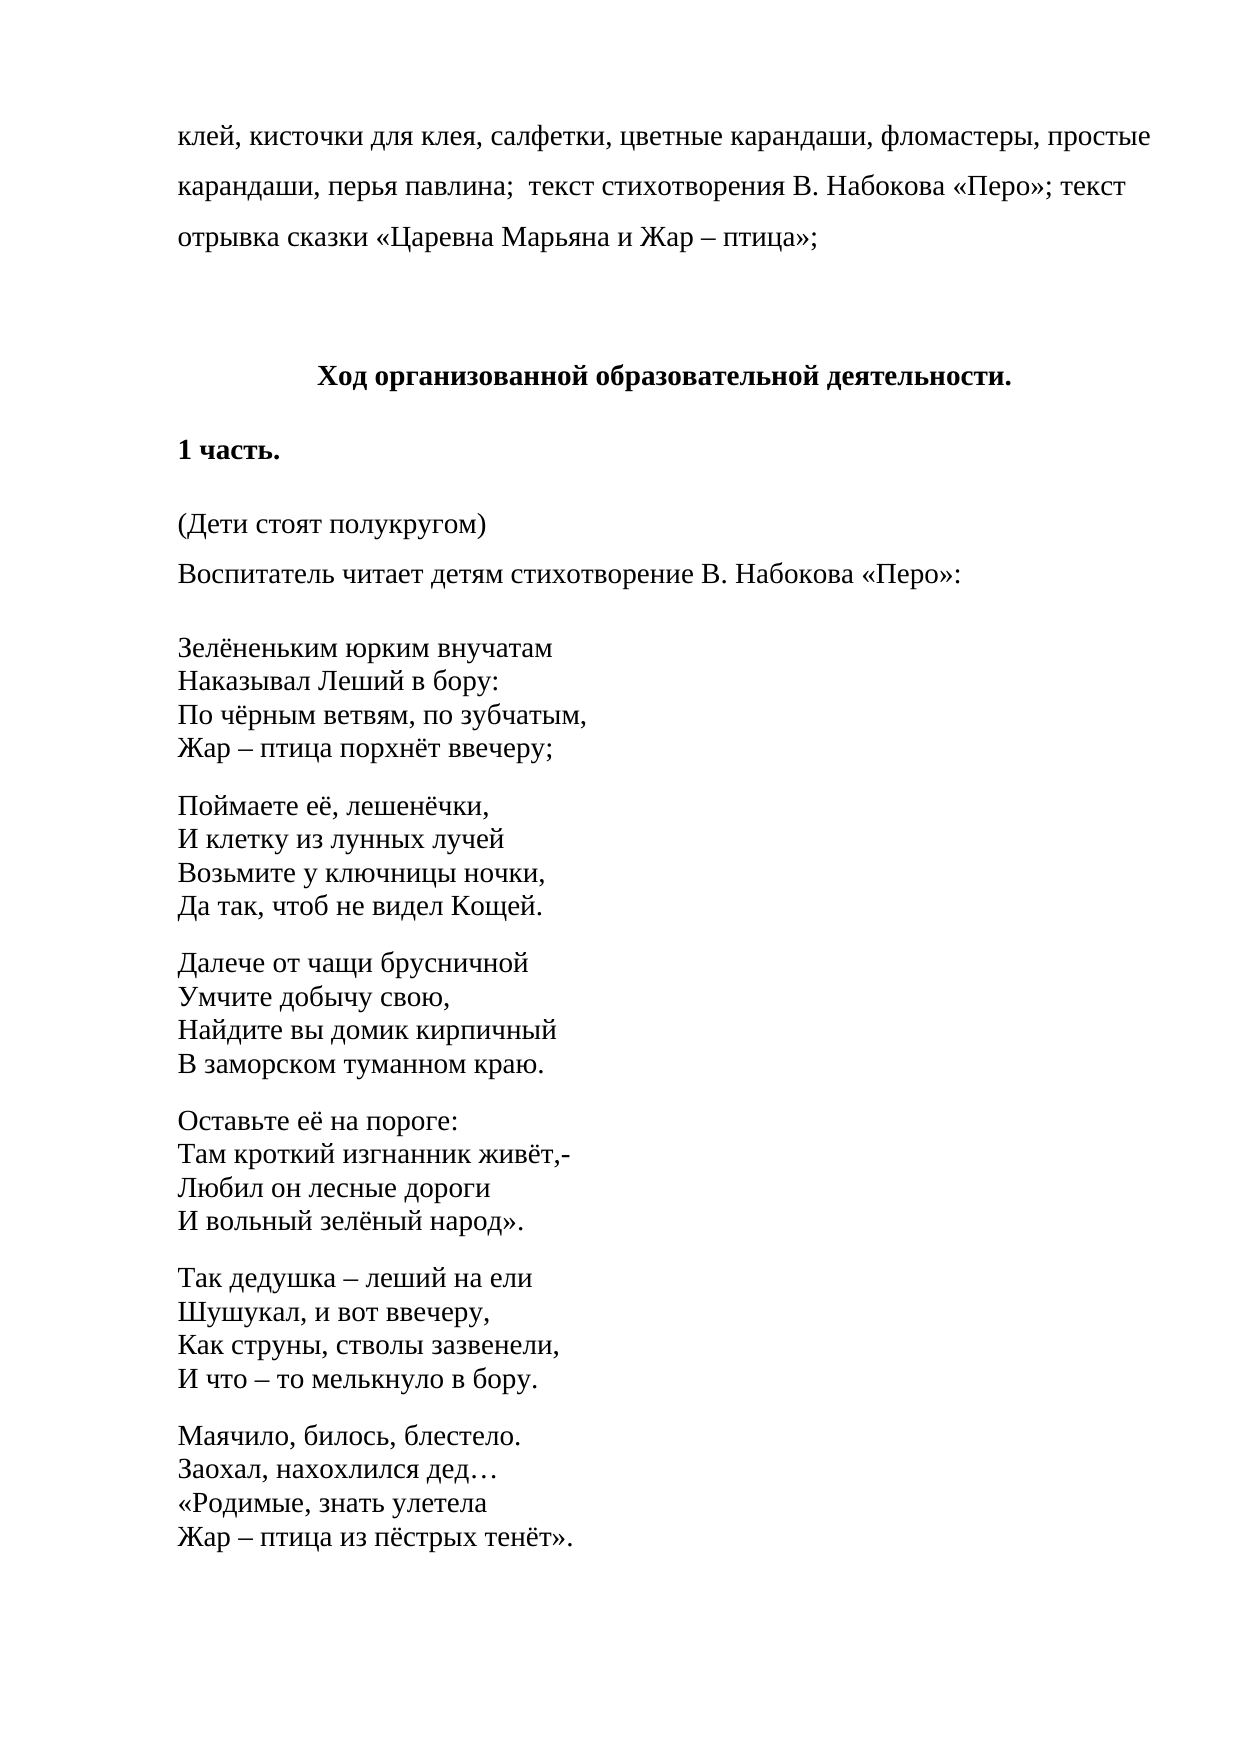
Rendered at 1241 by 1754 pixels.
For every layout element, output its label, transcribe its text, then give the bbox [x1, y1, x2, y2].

text Зелёненьким юрким внучатам Наказывал Леший в бору: По чёрным ветвям, по зубчатым, Жар – птица порхнёт ввечеру; [177, 630, 1152, 764]
text Так дедушка – леший на ели Шушукал, и вот ввечеру, Как струны, стволы зазвенели, И что – то мелькнуло в бору. [177, 1260, 1152, 1394]
text Маячило, билось, блестело. Заохал, нахохлился дед… «Родимые, знать улетела Жар – птица из пёстрых тенёт». [177, 1418, 1152, 1552]
text Поймаете её, лешенёчки, И клетку из лунных лучей Возьмите у ключницы ночки, Да так, чтоб не видел Кощей. [177, 788, 1152, 922]
text клей, кисточки для клея, салфетки, цветные карандаши, фломастеры, простые карандаши, перья павлина; текст стихотворения В. Набокова «Перо»; текст отрывка сказки «Царевна Марьяна и Жар – птица»; [177, 118, 1152, 252]
text 1 часть. [177, 432, 1152, 466]
text Ход организованной образовательной деятельности. [177, 358, 1152, 392]
text Оставьте её на пороге: Там кроткий изгнанник живёт,- Любил он лесные дороги И вольный зелёный народ». [177, 1103, 1152, 1237]
text (Дети стоят полукругом) Воспитатель читает детям стихотворение В. Набокова «Перо»: [177, 506, 1152, 590]
text Далече от чащи брусничной Умчите добычу свою, Найдите вы домик кирпичный В заморском туманном краю. [177, 945, 1152, 1079]
